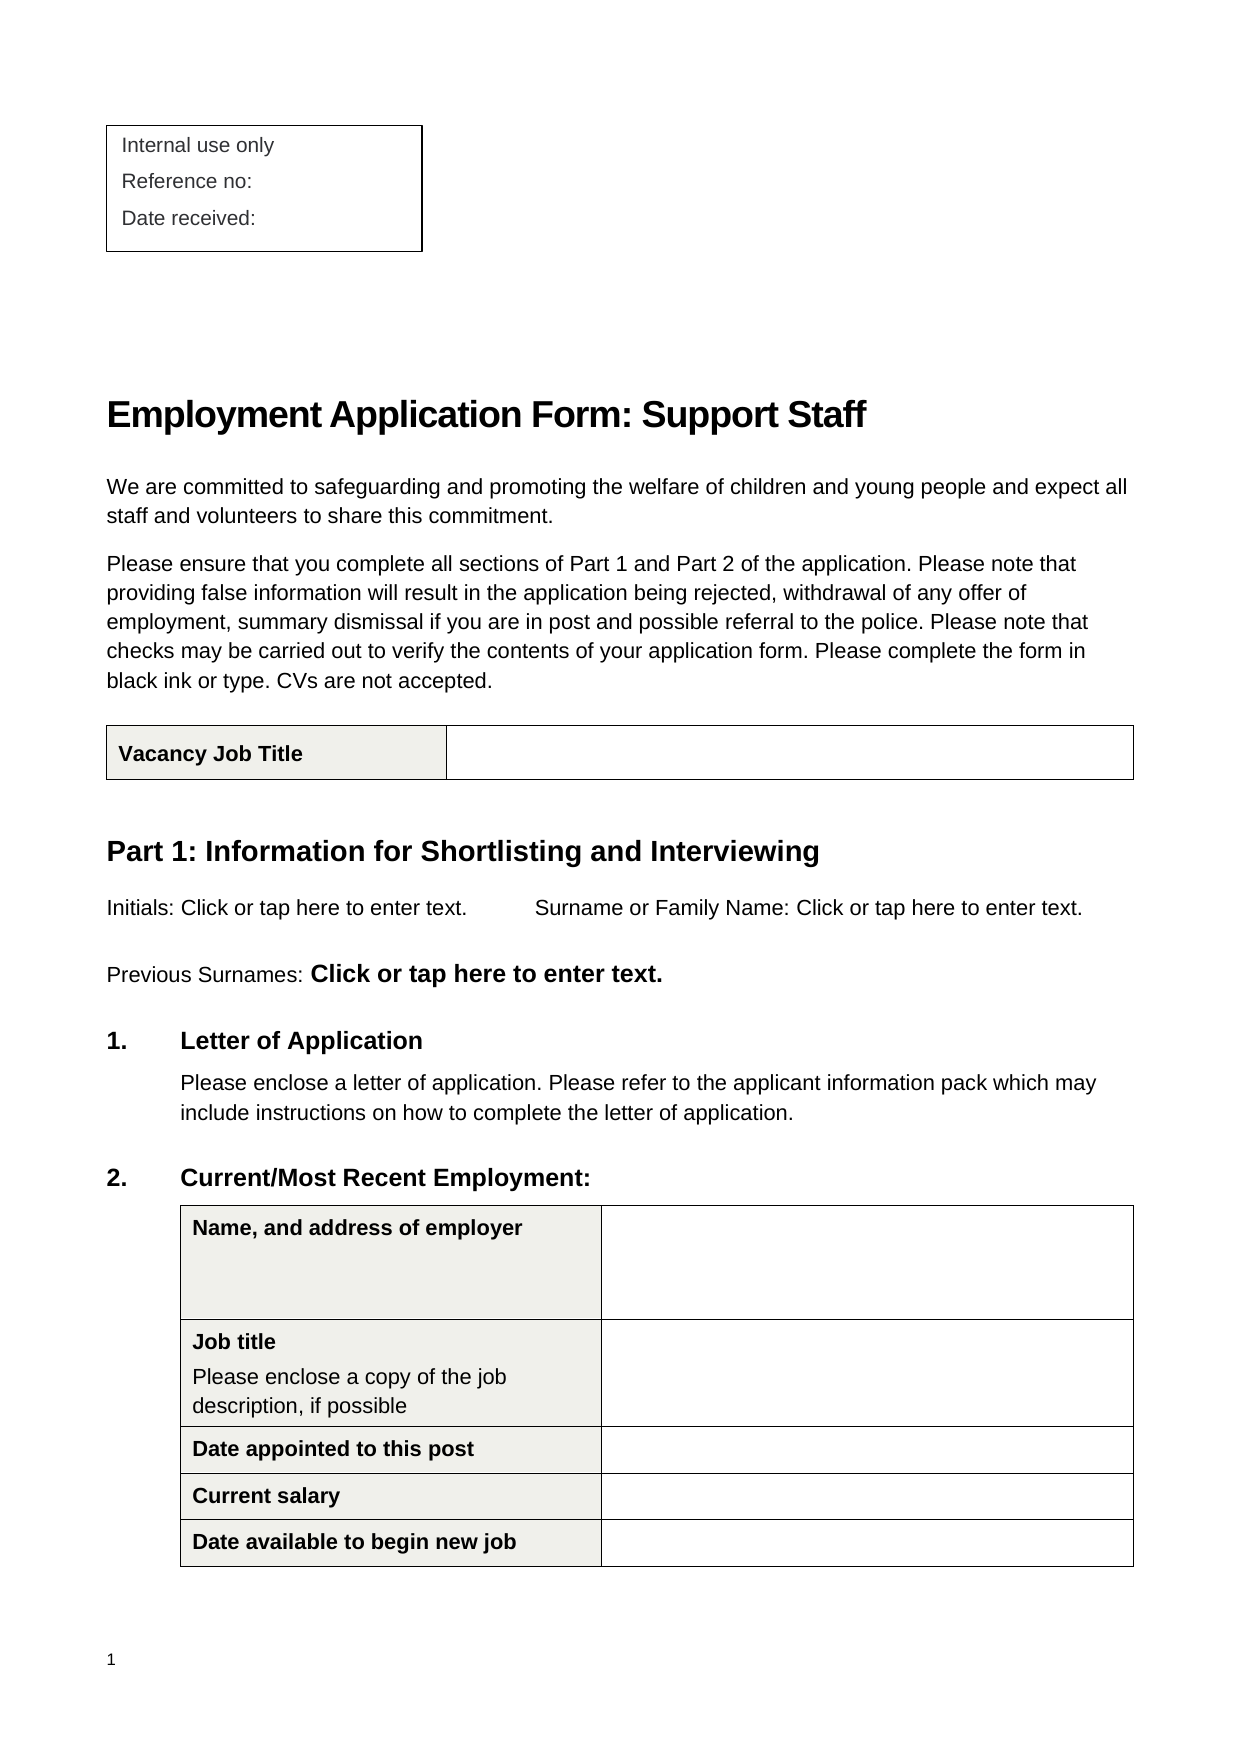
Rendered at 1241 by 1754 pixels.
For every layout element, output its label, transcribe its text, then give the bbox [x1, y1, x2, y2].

table_cell [602, 1427, 1133, 1472]
table_header Vacancy Job Title [107, 726, 446, 779]
table_cell [602, 1520, 1133, 1566]
subtitle Current/Most Recent Employment: [106, 1163, 1134, 1192]
subtitle Previous Surnames: [106, 959, 1134, 988]
subtitle Part 1: Information for Shortlisting and Interviewing [106, 838, 1134, 867]
text We are committed to safeguarding and promoting the welfare of children and young people and expect all staff and volunteers to share this commitment. [106, 471, 1134, 529]
table_header [602, 1206, 1133, 1318]
table_header [447, 726, 1133, 779]
table_cell Date available to begin new job [181, 1520, 601, 1566]
title Employment Application Form: Support Staff [106, 354, 1134, 446]
table_cell Current salary [181, 1474, 601, 1519]
text Please ensure that you complete all sections of Part 1 and Part 2 of the application. Please note that providing false information will result in the application being rejected, withdrawal of any offer of employment, summary dismissal if you are in post and possible referral to the police. Please note that checks may be carried out to verify the contents of your application form. Please complete the form in black ink or type. CVs are not accepted. [106, 548, 1134, 694]
table_cell Date appointed to this post [181, 1427, 601, 1472]
table_cell [602, 1320, 1133, 1426]
table_cell Job title Please enclose a copy of the job description, if possible [181, 1320, 601, 1426]
text Please enclose a letter of application. Please refer to the applicant information pack which may include instructions on how to complete the letter of application. [180, 1067, 1134, 1126]
text Initials: Surname or Family Name: [106, 892, 1134, 922]
table_cell [602, 1474, 1133, 1519]
table_header Name, and address of employer [181, 1206, 601, 1318]
subtitle Letter of Application [106, 1026, 1134, 1055]
